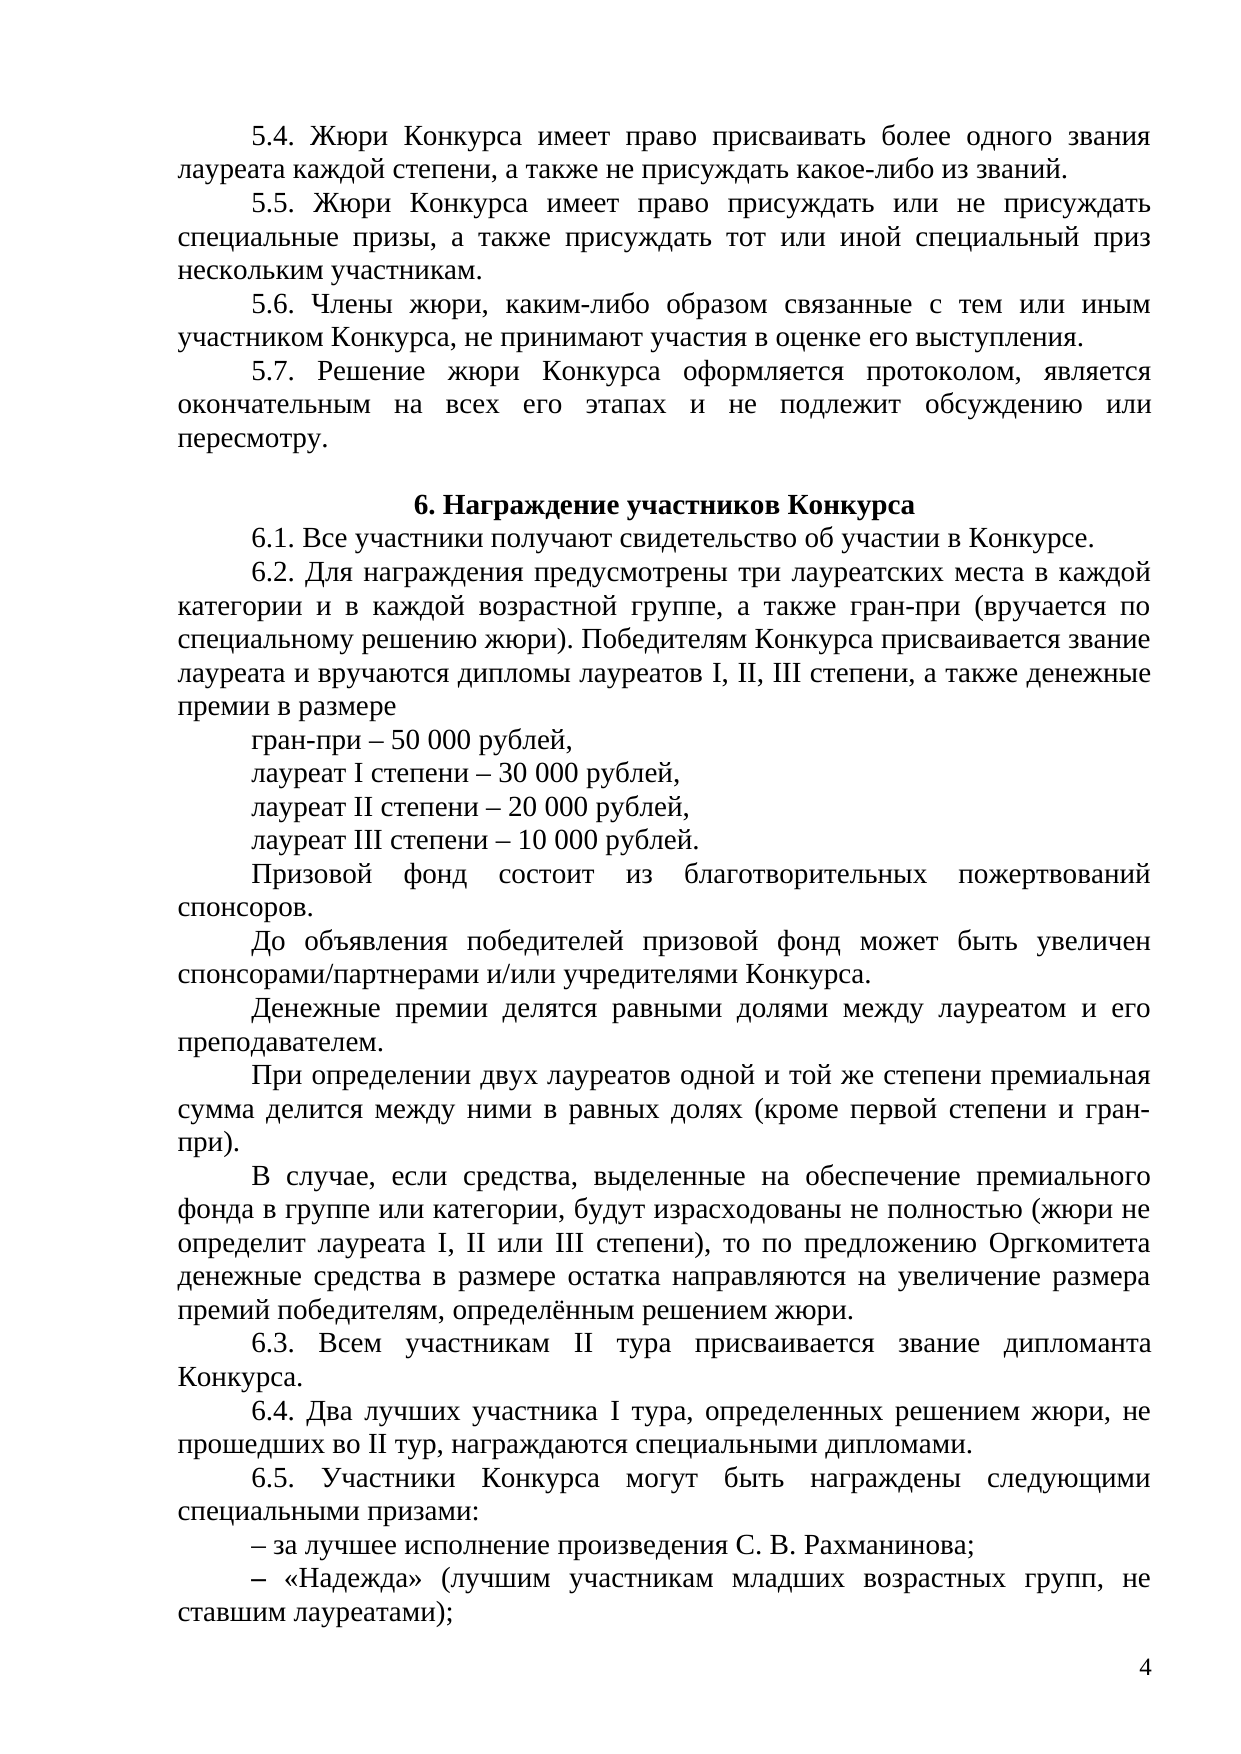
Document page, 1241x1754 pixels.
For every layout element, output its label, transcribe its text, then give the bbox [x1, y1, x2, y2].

text 6.1. Все участники получают свидетельство об участии в Конкурсе. [177, 521, 1152, 554]
text При определении двух лауреатов одной и той же степени премиальная сумма делится между ними в равных долях (кроме первой степени и гран-при). [177, 1057, 1152, 1158]
text Призовой фонд состоит из благотворительных пожертвований спонсоров. [177, 856, 1152, 923]
text 6.3. Всем участникам II тура присваивается звание дипломанта Конкурса. [177, 1326, 1152, 1393]
text 5.6. Члены жюри, каким-либо образом связанные с тем или иным участником Конкурса, не принимают участия в оценке его выступления. [177, 286, 1152, 353]
text лауреат I степени – 30 000 рублей, [177, 755, 1152, 789]
text 5.7. Решение жюри Конкурса оформляется протоколом, является окончательным на всех его этапах и не подлежит обсуждению или пересмотру. [177, 353, 1152, 453]
text лауреат III степени – 10 000 рублей. [177, 822, 1152, 856]
text гран-при – 50 000 рублей, [177, 722, 1152, 755]
text В случае, если средства, выделенные на обеспечение премиального фонда в группе или категории, будут израсходованы не полностью (жюри не определит лауреата I, II или III степени), то по предложению Оргкомитета денежные средства в размере остатка направляются на увеличение размера премий победителям, определённым решением жюри. [177, 1158, 1152, 1326]
text 6. Награждение участников Конкурса [177, 487, 1152, 521]
text До объявления победителей призовой фонд может быть увеличен спонсорами/партнерами и/или учредителями Конкурса. [177, 923, 1152, 990]
text 5.5. Жюри Конкурса имеет право присуждать или не присуждать специальные призы, а также присуждать тот или иной специальный приз нескольким участникам. [177, 185, 1152, 286]
text 6.5. Участники Конкурса могут быть награждены следующими специальными призами: [177, 1460, 1152, 1527]
text – «Надежда» (лучшим участникам младших возрастных групп, не ставшим лауреатами); [177, 1560, 1152, 1627]
text 6.2. Для награждения предусмотрены три лауреатских места в каждой категории и в каждой возрастной группе, а также гран-при (вручается по специальному решению жюри). Победителям Конкурса присваивается звание лауреата и вручаются дипломы лауреатов I, II, III степени, а также денежные премии в размере [177, 554, 1152, 722]
text 5.4. Жюри Конкурса имеет право присваивать более одного звания лауреата каждой степени, а также не присуждать какое-либо из званий. [177, 118, 1152, 185]
text Денежные премии делятся равными долями между лауреатом и его преподавателем. [177, 990, 1152, 1057]
text лауреат II степени – 20 000 рублей, [177, 789, 1152, 822]
text – за лучшее исполнение произведения С. В. Рахманинова; [177, 1527, 1152, 1560]
text 6.4. Два лучших участника I тура, определенных решением жюри, не прошедших во II тур, награждаются специальными дипломами. [177, 1393, 1152, 1460]
